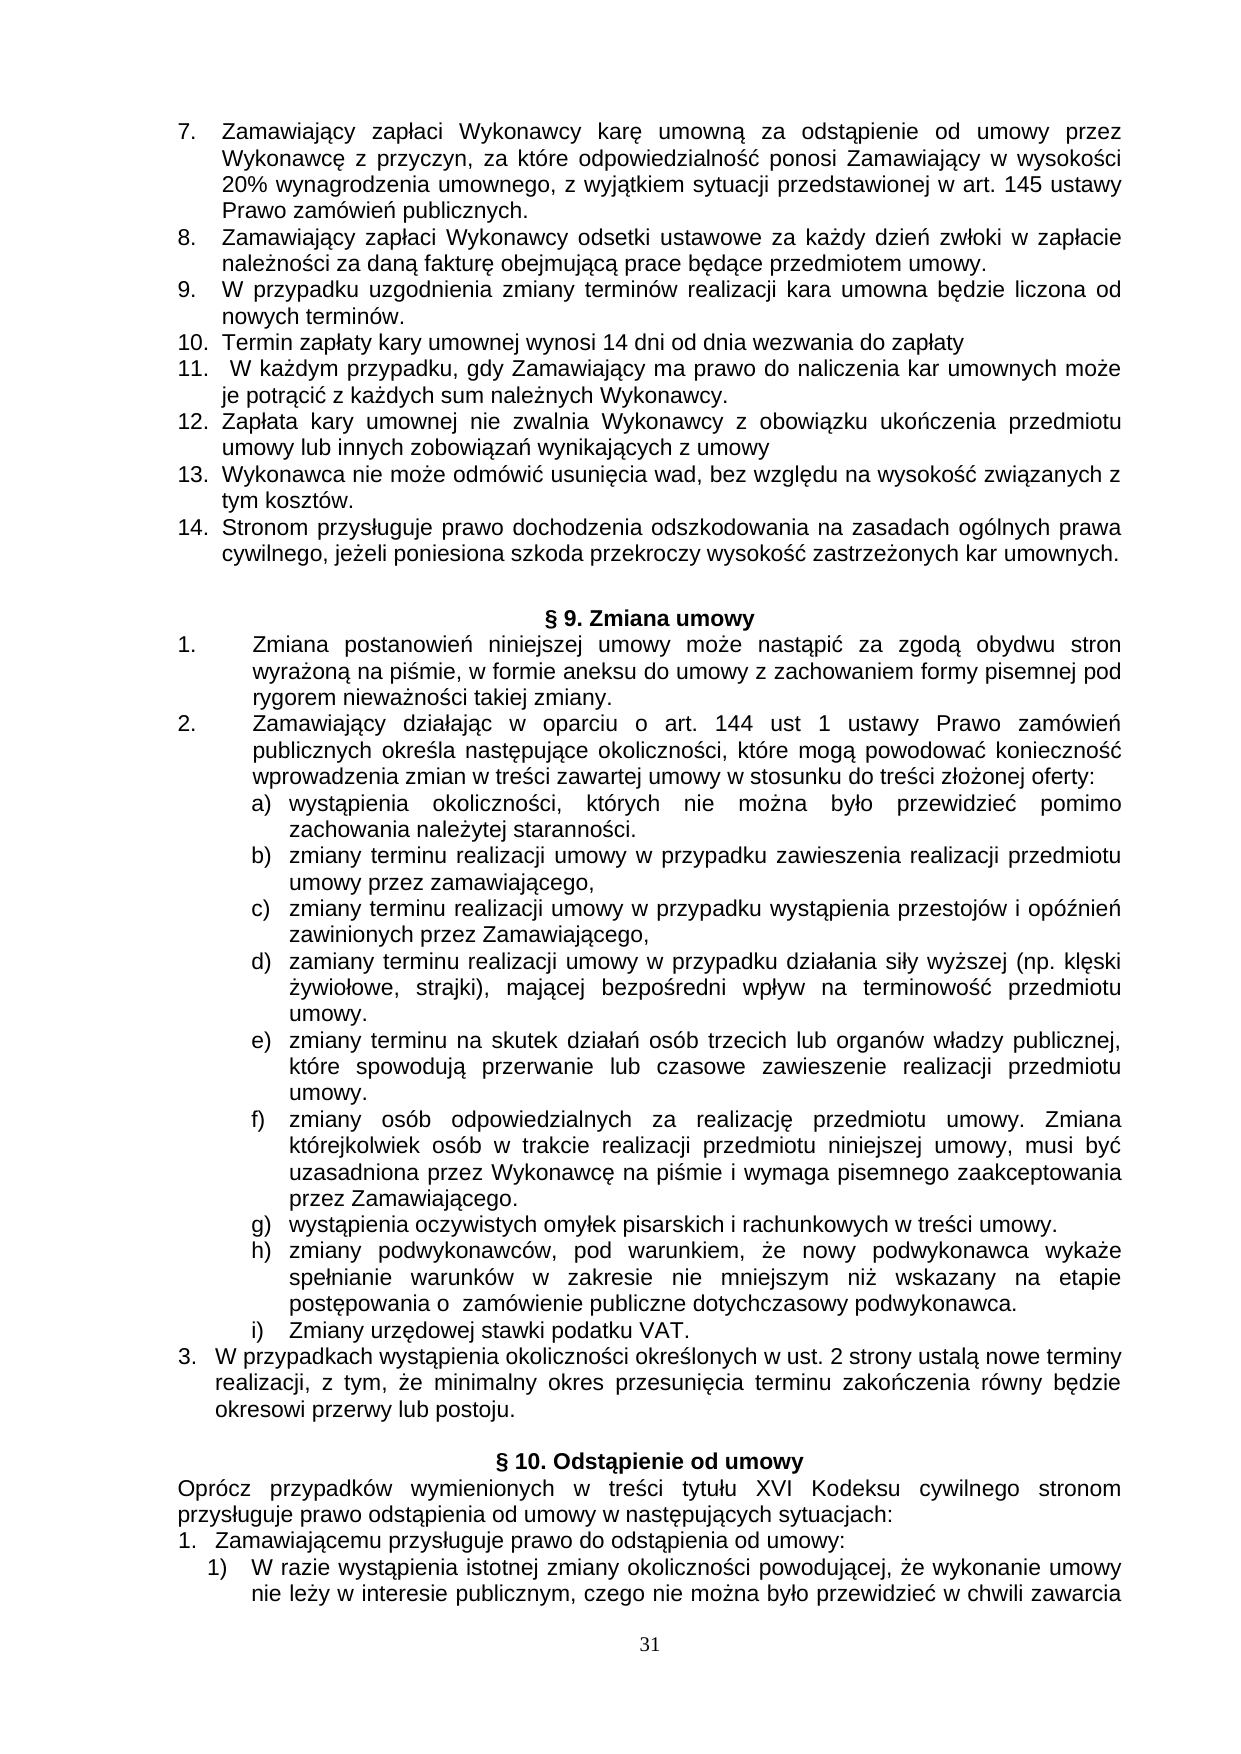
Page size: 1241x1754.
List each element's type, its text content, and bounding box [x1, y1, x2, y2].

text § 9. Zmiana umowy [177, 605, 1122, 631]
list Zapłata kary umownej nie zwalnia Wykonawcy z obowiązku ukończenia przedmiotu umowy lub innych zobowiązań wynikających z umowy [177, 408, 1122, 461]
list zmiany osób odpowiedzialnych za realizację przedmiotu umowy. Zmiana którejkolwiek osób w trakcie realizacji przedmiotu niniejszej umowy, musi być uzasadniona przez Wykonawcę na piśmie i wymaga pisemnego zaakceptowania przez Zamawiającego. [251, 1106, 1122, 1211]
list wystąpienia oczywistych omyłek pisarskich i rachunkowych w treści umowy. [251, 1211, 1122, 1237]
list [207, 1554, 1122, 1606]
list Zmiany urzędowej stawki podatku VAT. [251, 1317, 1122, 1343]
text Oprócz przypadków wymienionych w treści tytułu XVI Kodeksu cywilnego stronom przysługuje prawo odstąpienia od umowy w następujących sytuacjach: [177, 1475, 1122, 1527]
list zmiany podwykonawców, pod warunkiem, że nowy podwykonawca wykaże spełnianie warunków w zakresie nie mniejszym niż wskazany na etapie postępowania o zamówienie publiczne dotychczasowy podwykonawca. [251, 1237, 1122, 1317]
list Zamawiający zapłaci Wykonawcy karę umowną za odstąpienie od umowy przez Wykonawcę z przyczyn, za które odpowiedzialność ponosi Zamawiający w wysokości 20% wynagrodzenia umownego, z wyjątkiem sytuacji przedstawionej w art. 145 ustawy Prawo zamówień publicznych. [177, 118, 1122, 223]
list zmiany terminu na skutek działań osób trzecich lub organów władzy publicznej, które spowodują przerwanie lub czasowe zawieszenie realizacji przedmiotu umowy. [251, 1027, 1122, 1106]
list Termin zapłaty kary umownej wynosi 14 dni od dnia wezwania do zapłaty [177, 329, 1122, 355]
list W przypadkach wystąpienia okoliczności określonych w ust. 2 strony ustalą nowe terminy realizacji, z tym, że minimalny okres przesunięcia terminu zakończenia równy będzie okresowi przerwy lub postoju. [178, 1343, 1122, 1422]
list zamiany terminu realizacji umowy w przypadku działania siły wyższej (np. klęski żywiołowe, strajki), mającej bezpośredni wpływ na terminowość przedmiotu umowy. [251, 948, 1122, 1027]
list W przypadku uzgodnienia zmiany terminów realizacji kara umowna będzie liczona od nowych terminów. [177, 276, 1122, 329]
list Wykonawca nie może odmówić usunięcia wad, bez względu na wysokość związanych z tym kosztów. [177, 461, 1122, 513]
list Zamawiający działając w oparciu o art. 144 ust 1 ustawy Prawo zamówień publicznych określa następujące okoliczności, które mogą powodować konieczność wprowadzenia zmian w treści zawartej umowy w stosunku do treści złożonej oferty: [177, 710, 1122, 789]
list W każdym przypadku, gdy Zamawiający ma prawo do naliczenia kar umownych może je potrącić z każdych sum należnych Wykonawcy. [177, 355, 1122, 408]
list Zamawiający zapłaci Wykonawcy odsetki ustawowe za każdy dzień zwłoki w zapłacie należności za daną fakturę obejmującą prace będące przedmiotem umowy. [177, 223, 1122, 276]
list zmiany terminu realizacji umowy w przypadku zawieszenia realizacji przedmiotu umowy przez zamawiającego, [251, 842, 1122, 895]
list wystąpienia okoliczności, których nie można było przewidzieć pomimo zachowania należytej staranności. [251, 789, 1122, 842]
list zmiany terminu realizacji umowy w przypadku wystąpienia przestojów i opóźnień zawinionych przez Zamawiającego, [251, 895, 1122, 948]
list Zmiana postanowień niniejszej umowy może nastąpić za zgodą obydwu stron wyrażoną na piśmie, w formie aneksu do umowy z zachowaniem formy pisemnej pod rygorem nieważności takiej zmiany. [177, 631, 1122, 710]
list Zamawiającemu przysługuje prawo do odstąpienia od umowy: [178, 1527, 1122, 1554]
list Stronom przysługuje prawo dochodzenia odszkodowania na zasadach ogólnych prawa cywilnego, jeżeli poniesiona szkoda przekroczy wysokość zastrzeżonych kar umownych. [177, 513, 1122, 566]
text § 10. Odstąpienie od umowy [177, 1448, 1122, 1475]
